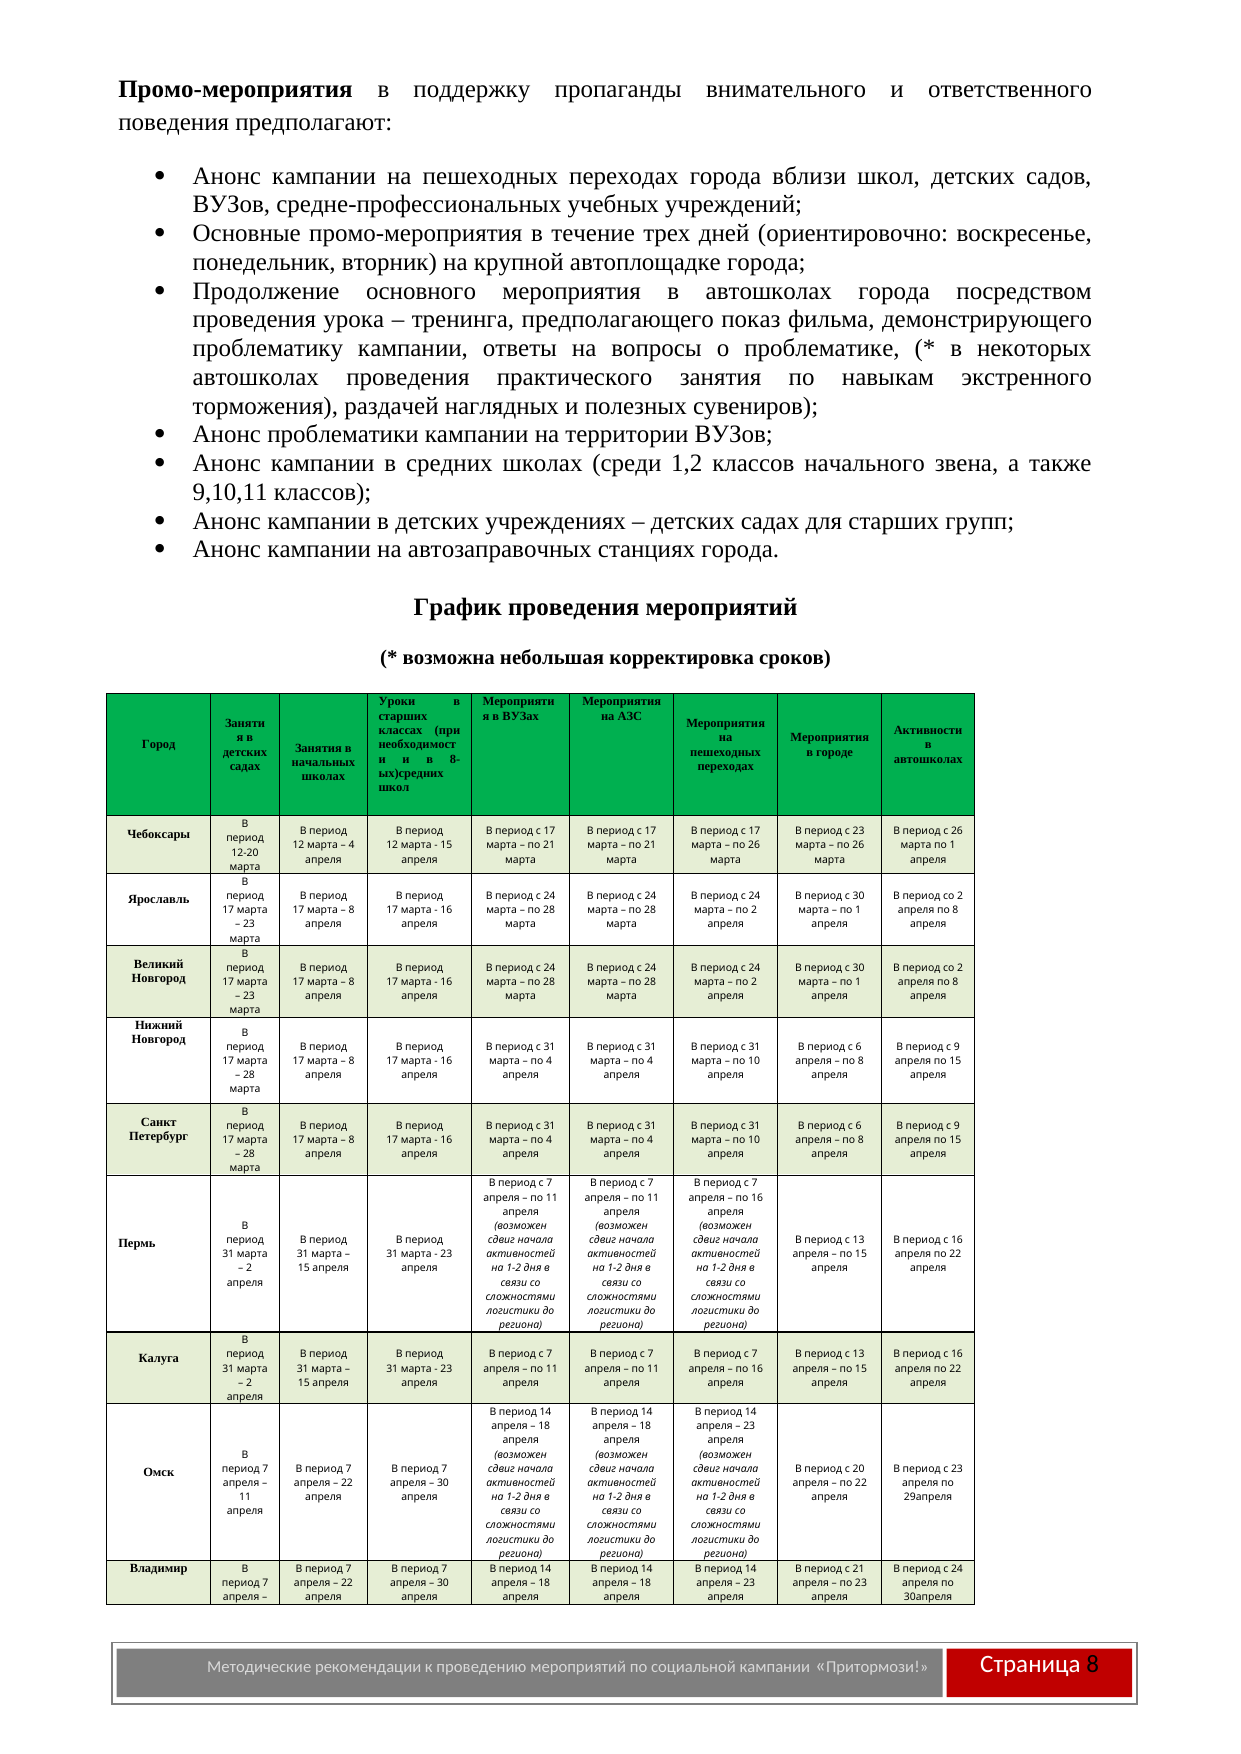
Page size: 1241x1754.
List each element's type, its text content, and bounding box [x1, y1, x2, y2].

table_cell В период с 13 апреля – по 15 апреля [778, 1176, 881, 1331]
list Продолжение основного мероприятия в автошколах города посредством проведения урока – тренинга, предполагающего показ фильма, демонстрирующего проблематику кампании, ответы на вопросы о проблематике, (* в некоторых автошколах проведения практического занятия по навыкам экстренного торможения), раздачей наглядных и полезных сувениров); [155, 276, 1093, 419]
table_cell В период с 7 апреля – по 11 апреля (возможен сдвиг начала активностей на 1-2 дня в связи со сложностями логистики до региона) [472, 1176, 569, 1331]
table_cell В период с 31 марта – по 4 апреля [570, 1018, 673, 1103]
table_cell В период с 24 марта – по 28 марта [570, 874, 673, 945]
table_cell В период с 31 марта – по 4 апреля [472, 1018, 569, 1103]
table_cell Чебоксары [107, 816, 210, 873]
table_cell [280, 1561, 367, 1604]
table_cell В период с 9 апреля по 15 апреля [882, 1104, 974, 1174]
table_cell В период с 7 апреля – по 16 апреля [674, 1333, 777, 1403]
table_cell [674, 1561, 777, 1604]
table_cell В период 12-20 марта [211, 816, 279, 873]
table_cell В период 14 апреля – 18 апреля (возможен сдвиг начала активностей на 1-2 дня в связи со сложностями логистики до региона) [570, 1404, 673, 1560]
table_header Город [107, 694, 210, 815]
table_cell В период 31 марта – 2 апреля [211, 1176, 279, 1331]
table_cell Нижний Новгород [107, 1018, 210, 1103]
table_cell В период 17 марта – 23 марта [211, 874, 279, 945]
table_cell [368, 1561, 471, 1604]
table_cell В период с 26 марта по 1 апреля [882, 816, 974, 873]
table_cell Калуга [107, 1333, 210, 1403]
table_cell В период 31 марта - 23 апреля [368, 1176, 471, 1331]
text Промо-мероприятия в поддержку пропаганды внимательного и ответственного поведения предполагают: [118, 74, 1093, 136]
table_cell В период с 24 марта – по 2 апреля [674, 946, 777, 1017]
text (* возможна небольшая корректировка сроков) [118, 645, 1093, 669]
table_cell Санкт Петербург [107, 1104, 210, 1174]
table_header Занятия в детских садах [211, 694, 279, 815]
table_cell В период 7 апреля – 22 апреля [280, 1404, 367, 1560]
list Анонс проблематики кампании на территории ВУЗов; [155, 419, 1093, 448]
table_cell В период 14 апреля – 23 апреля (возможен сдвиг начала активностей на 1-2 дня в связи со сложностями логистики до региона) [674, 1404, 777, 1560]
table_cell В период 17 марта – 8 апреля [280, 874, 367, 945]
table_cell Владимир [107, 1561, 210, 1604]
table_cell В период с 13 апреля – по 15 апреля [778, 1333, 881, 1403]
table_cell В период 31 марта – 2 апреля [211, 1333, 279, 1403]
table_cell В период 17 марта – 8 апреля [280, 946, 367, 1017]
table_header Мероприятия на пешеходных переходах [674, 694, 777, 815]
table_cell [570, 1561, 673, 1604]
table_cell В период со 2 апреля по 8 апреля [882, 946, 974, 1017]
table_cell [778, 1561, 881, 1604]
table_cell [472, 1561, 569, 1604]
table_cell В период 17 марта – 23 марта [211, 946, 279, 1017]
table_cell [882, 1561, 974, 1604]
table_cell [211, 1561, 279, 1604]
table_cell В период 12 марта - 15 апреля [368, 816, 471, 873]
table_cell В период 17 марта – 28 марта [211, 1018, 279, 1103]
table_cell В период 17 марта – 8 апреля [280, 1018, 367, 1103]
table_cell В период 31 марта - 23 апреля [368, 1333, 471, 1403]
table_cell В период с 24 марта – по 28 марта [472, 874, 569, 945]
table_cell В период с 17 марта – по 21 марта [570, 816, 673, 873]
table_cell В период с 7 апреля – по 16 апреля (возможен сдвиг начала активностей на 1-2 дня в связи со сложностями логистики до региона) [674, 1176, 777, 1331]
table_cell В период с 16 апреля по 22 апреля [882, 1176, 974, 1331]
list Анонс кампании на пешеходных переходах города вблизи школ, детских садов, ВУЗов, средне-профессиональных учебных учреждений; [155, 161, 1093, 218]
table_cell В период с 31 марта – по 10 апреля [674, 1104, 777, 1174]
table_cell В период 17 марта - 16 апреля [368, 1018, 471, 1103]
table_cell В период с 23 марта – по 26 марта [778, 816, 881, 873]
list Анонс кампании в детских учреждениях – детских садах для старших групп; [155, 506, 1093, 534]
list Анонс кампании в средних школах (среди 1,2 классов начального звена, а также 9,10,11 классов); [155, 448, 1093, 506]
table_cell В период с 6 апреля – по 8 апреля [778, 1018, 881, 1103]
table_cell В период 7 апреля – 30 апреля [368, 1404, 471, 1560]
table_cell В период с 17 марта – по 26 марта [674, 816, 777, 873]
table_cell Омск [107, 1404, 210, 1560]
table_cell В период с 6 апреля – по 8 апреля [778, 1104, 881, 1174]
table_header Уроки в старших классах (при необходимости и в 8-ых)средних школ [368, 694, 471, 815]
text График проведения мероприятий [118, 592, 1093, 621]
table_cell В период с 24 марта – по 28 марта [570, 946, 673, 1017]
table_cell В период с 23 апреля по 29апреля [882, 1404, 974, 1560]
table_cell В период 31 марта – 15 апреля [280, 1176, 367, 1331]
table_cell В период с 24 марта – по 28 марта [472, 946, 569, 1017]
table_cell В период с 20 апреля – по 22 апреля [778, 1404, 881, 1560]
table_cell В период со 2 апреля по 8 апреля [882, 874, 974, 945]
table_cell В период с 31 марта – по 4 апреля [570, 1104, 673, 1174]
table_cell В период 17 марта – 28 марта [211, 1104, 279, 1174]
table_cell В период с 31 марта – по 10 апреля [674, 1018, 777, 1103]
table_cell Пермь [107, 1176, 210, 1331]
table_cell В период с 24 марта – по 2 апреля [674, 874, 777, 945]
list Анонс кампании на автозаправочных станциях города. [155, 534, 1093, 563]
table_cell В период с 30 марта – по 1 апреля [778, 874, 881, 945]
list Основные промо-мероприятия в течение трех дней (ориентировочно: воскресенье, понедельник, вторник) на крупной автоплощадке города; [155, 218, 1093, 276]
table_header Мероприятия в ВУЗах [472, 694, 569, 815]
table_header Занятия в начальных школах [280, 694, 367, 815]
table_cell В период с 9 апреля по 15 апреля [882, 1018, 974, 1103]
table_cell Великий Новгород [107, 946, 210, 1017]
table_cell В период 14 апреля – 18 апреля (возможен сдвиг начала активностей на 1-2 дня в связи со сложностями логистики до региона) [472, 1404, 569, 1560]
table_cell В период с 16 апреля по 22 апреля [882, 1333, 974, 1403]
table_cell В период 17 марта – 8 апреля [280, 1104, 367, 1174]
table_cell В период 17 марта - 16 апреля [368, 1104, 471, 1174]
table_cell В период 17 марта - 16 апреля [368, 874, 471, 945]
table_header Мероприятия на АЗС [570, 694, 673, 815]
table_cell В период с 7 апреля – по 11 апреля [472, 1333, 569, 1403]
table_cell В период 17 марта - 16 апреля [368, 946, 471, 1017]
table_cell В период 12 марта – 4 апреля [280, 816, 367, 873]
table_cell Ярославль [107, 874, 210, 945]
table_header Активности в автошколах [882, 694, 974, 815]
table_cell В период с 31 марта – по 4 апреля [472, 1104, 569, 1174]
table_cell В период 7 апреля – 11 апреля [211, 1404, 279, 1560]
table_cell В период с 17 марта – по 21 марта [472, 816, 569, 873]
table_cell В период с 30 марта – по 1 апреля [778, 946, 881, 1017]
table_cell В период 31 марта – 15 апреля [280, 1333, 367, 1403]
table_cell В период с 7 апреля – по 11 апреля [570, 1333, 673, 1403]
table_cell В период с 7 апреля – по 11 апреля (возможен сдвиг начала активностей на 1-2 дня в связи со сложностями логистики до региона) [570, 1176, 673, 1331]
table_header Мероприятия в городе [778, 694, 881, 815]
